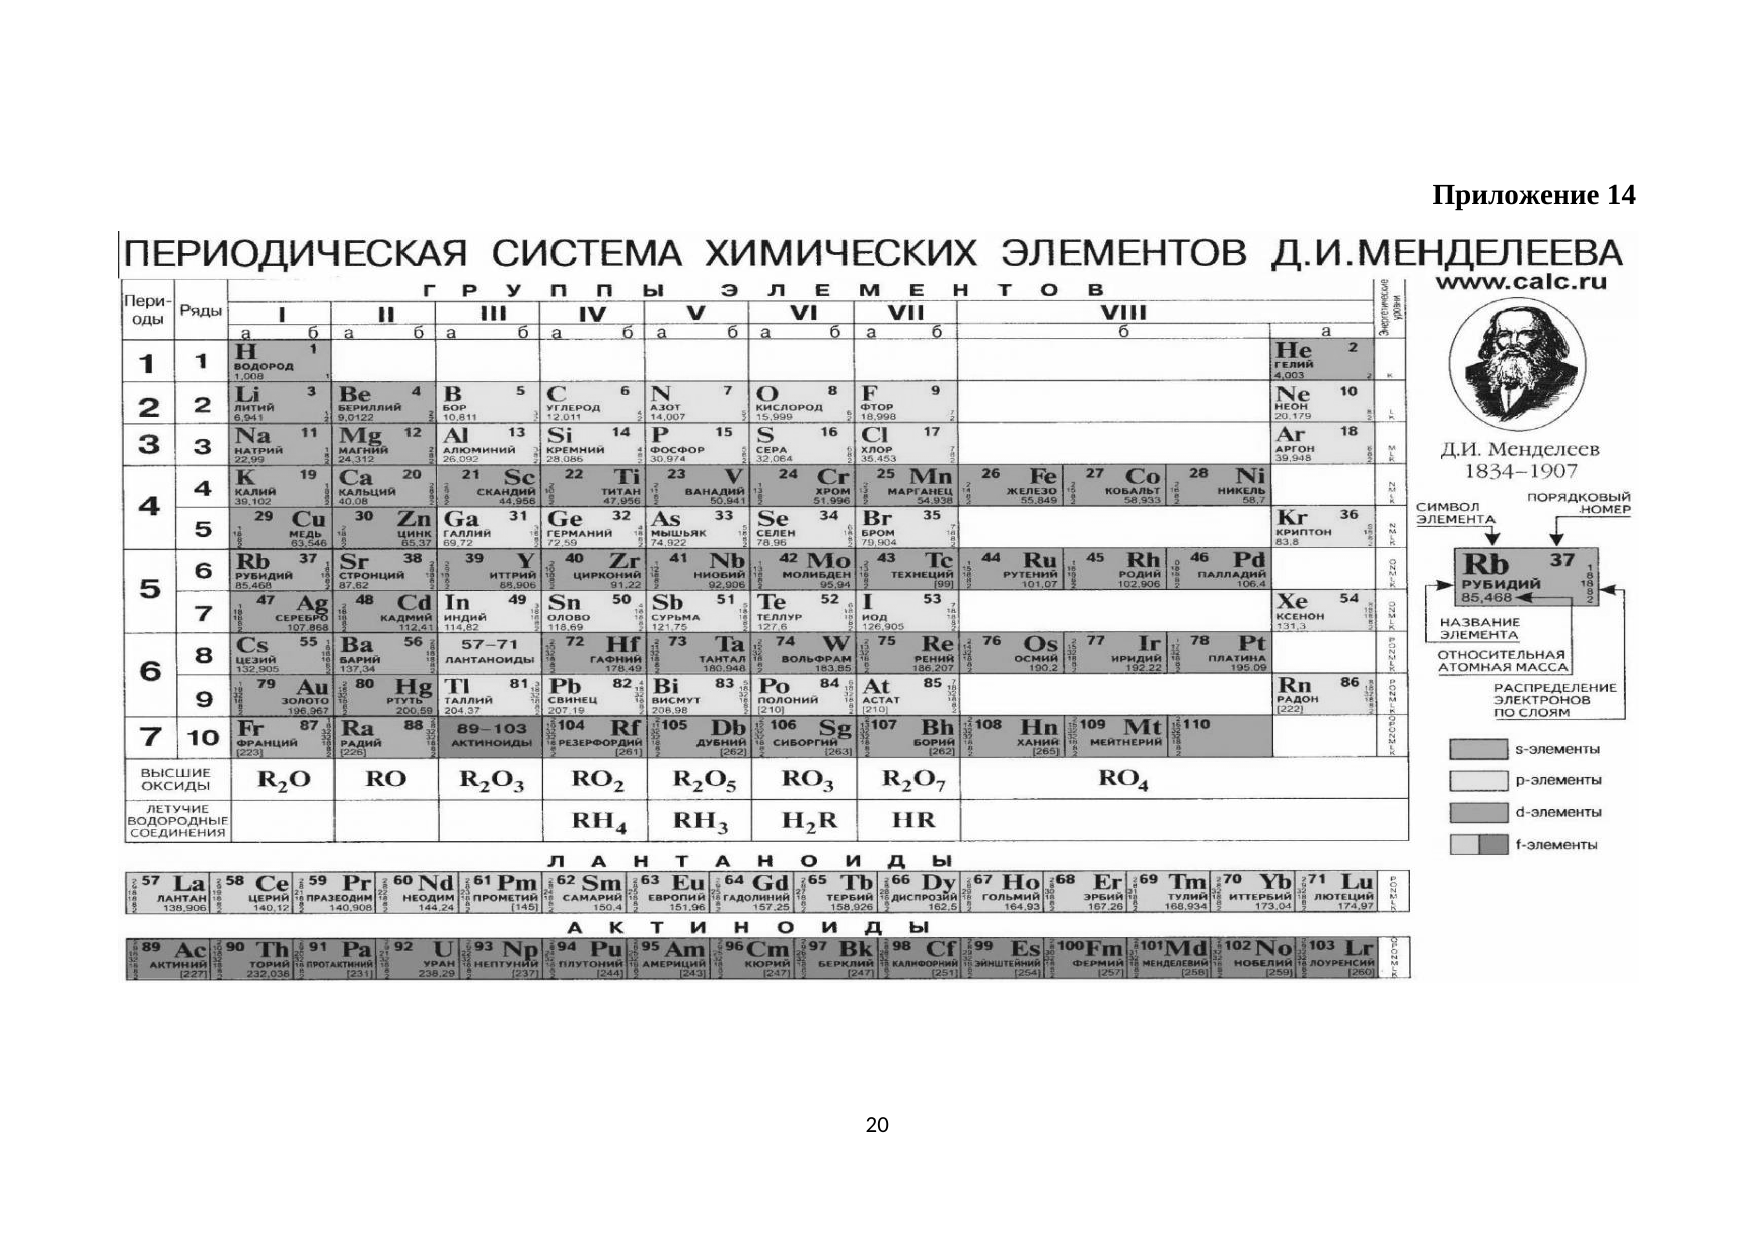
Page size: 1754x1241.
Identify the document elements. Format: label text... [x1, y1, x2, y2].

text Приложение 14 [118, 177, 1636, 211]
